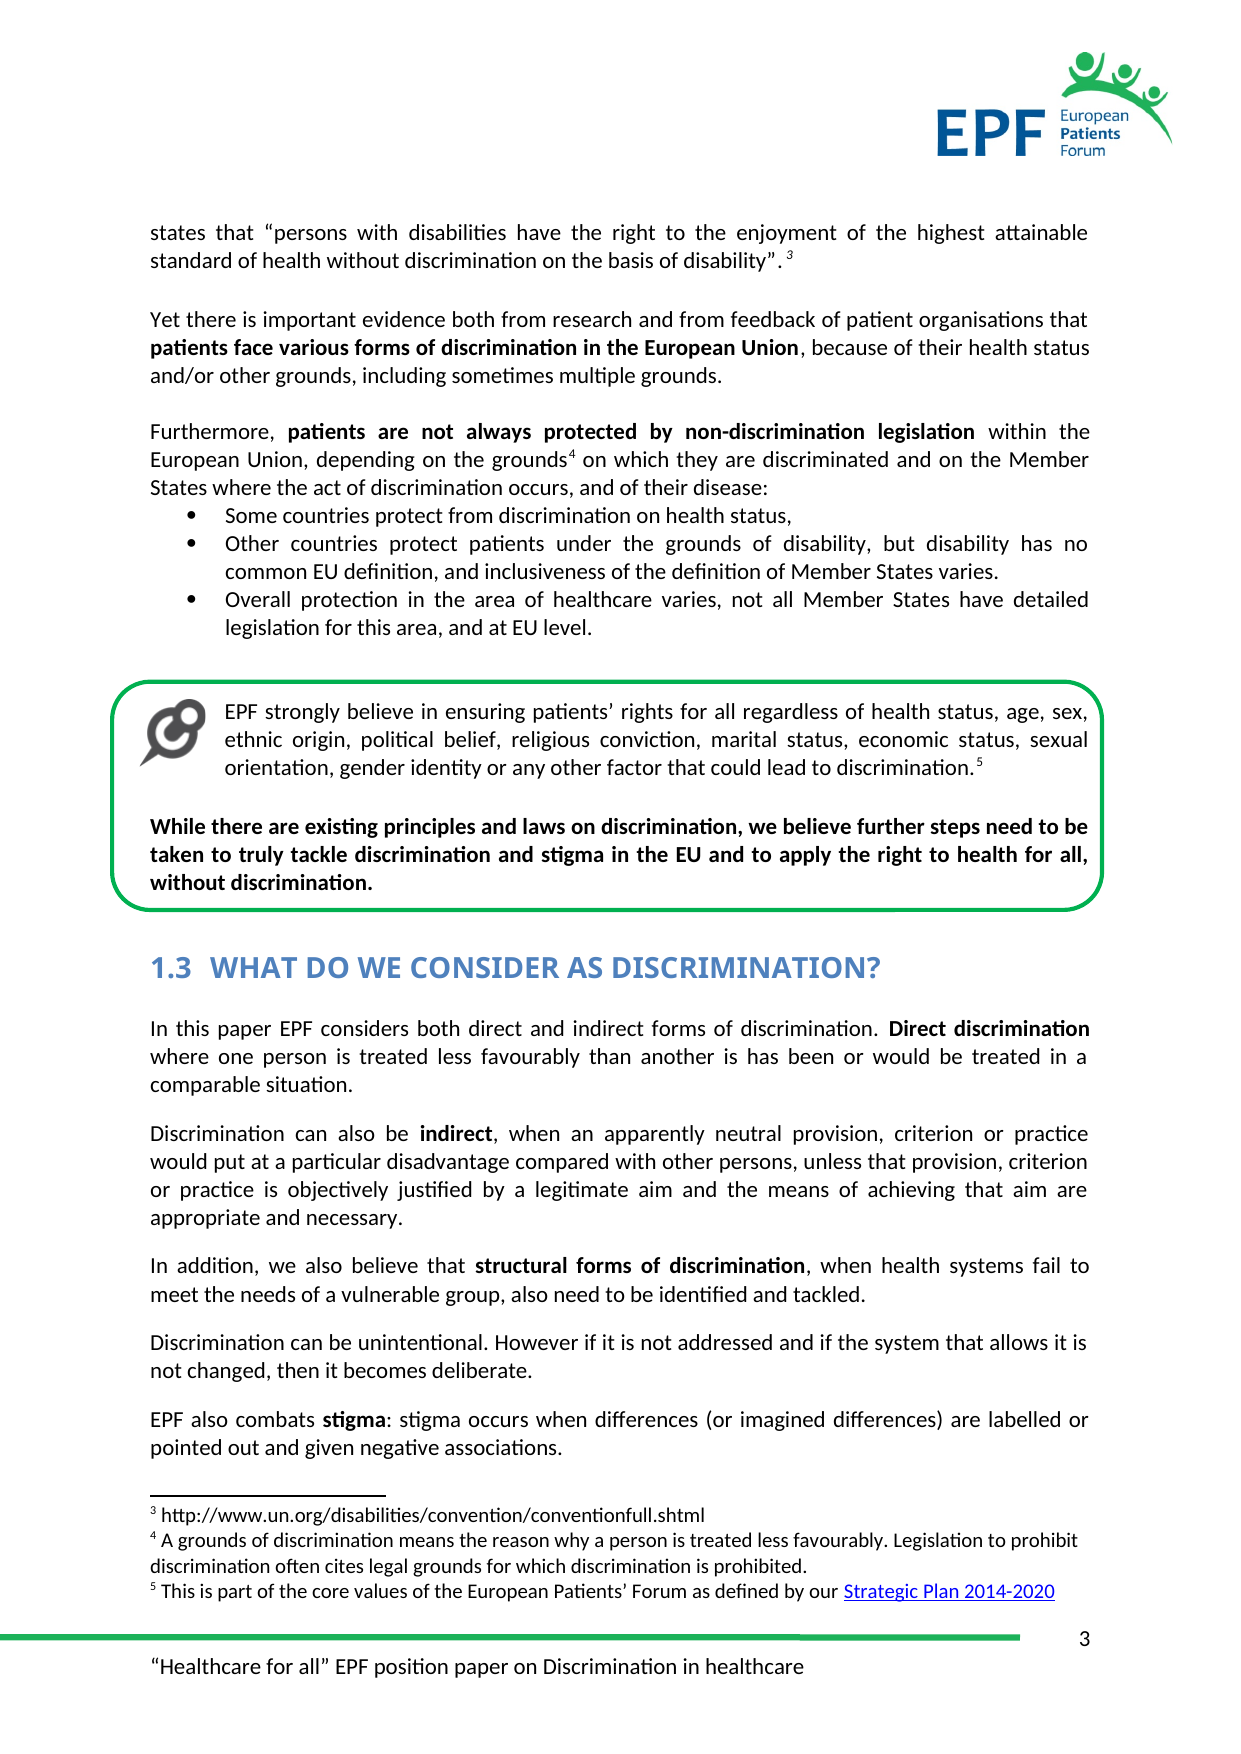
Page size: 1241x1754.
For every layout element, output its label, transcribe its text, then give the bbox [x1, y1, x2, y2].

picture [937, 52, 1173, 156]
text EPF strongly believe in ensuring patients’ rights for all regardless of health status, age, sex, ethnic origin, political belief, religious conviction, marital status, economic status, sexual orientation, gender identity or any other factor that could lead to discrimination. [150, 697, 1090, 781]
list Other countries protect patients under the grounds of disability, but disability has no common EU definition, and inclusiveness of the definition of Member States varies. [187, 529, 1090, 585]
text While there are existing principles and laws on discrimination, we believe further steps need to be taken to truly tackle discrimination and stigma in the EU and to apply the right to health for all, without discrimination. [150, 812, 1090, 896]
text In this paper EPF considers both direct and indirect forms of discrimination. Direct discrimination where one person is treated less favourably than another is has been or would be treated in a comparable situation. [150, 1014, 1090, 1098]
text Furthermore, patients are not always protected by non-discrimination legislation within the European Union, depending on the grounds on which they are discriminated and on the Member States where the act of discrimination occurs, and of their disease: [150, 417, 1090, 501]
text In addition, we also believe that structural forms of discrimination, when health systems fail to meet the needs of a vulnerable group, also need to be identified and tackled. [150, 1252, 1090, 1308]
list Overall protection in the area of healthcare varies, not all Member States have detailed legislation for this area, and at EU level. [187, 585, 1090, 641]
picture [139, 699, 206, 767]
subtitle What do we consider as discrimination? [150, 947, 1090, 987]
text Yet there is important evidence both from research and from feedback of patient organisations that patients face various forms of discrimination in the European Union, because of their health status and/or other grounds, including sometimes multiple grounds. [150, 305, 1090, 389]
text Discrimination can be unintentional. However if it is not addressed and if the system that allows it is not changed, then it becomes deliberate. [150, 1328, 1090, 1384]
text Discrimination can also be indirect, when an apparently neutral provision, criterion or practice would put at a particular disadvantage compared with other persons, unless that provision, criterion or practice is objectively justified by a legitimate aim and the means of achieving that aim are appropriate and necessary. [150, 1119, 1090, 1231]
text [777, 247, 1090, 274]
list Some countries protect from discrimination on health status, [187, 501, 1090, 529]
text EPF also combats stigma: stigma occurs when differences (or imagined differences) are labelled or pointed out and given negative associations. [150, 1405, 1090, 1461]
